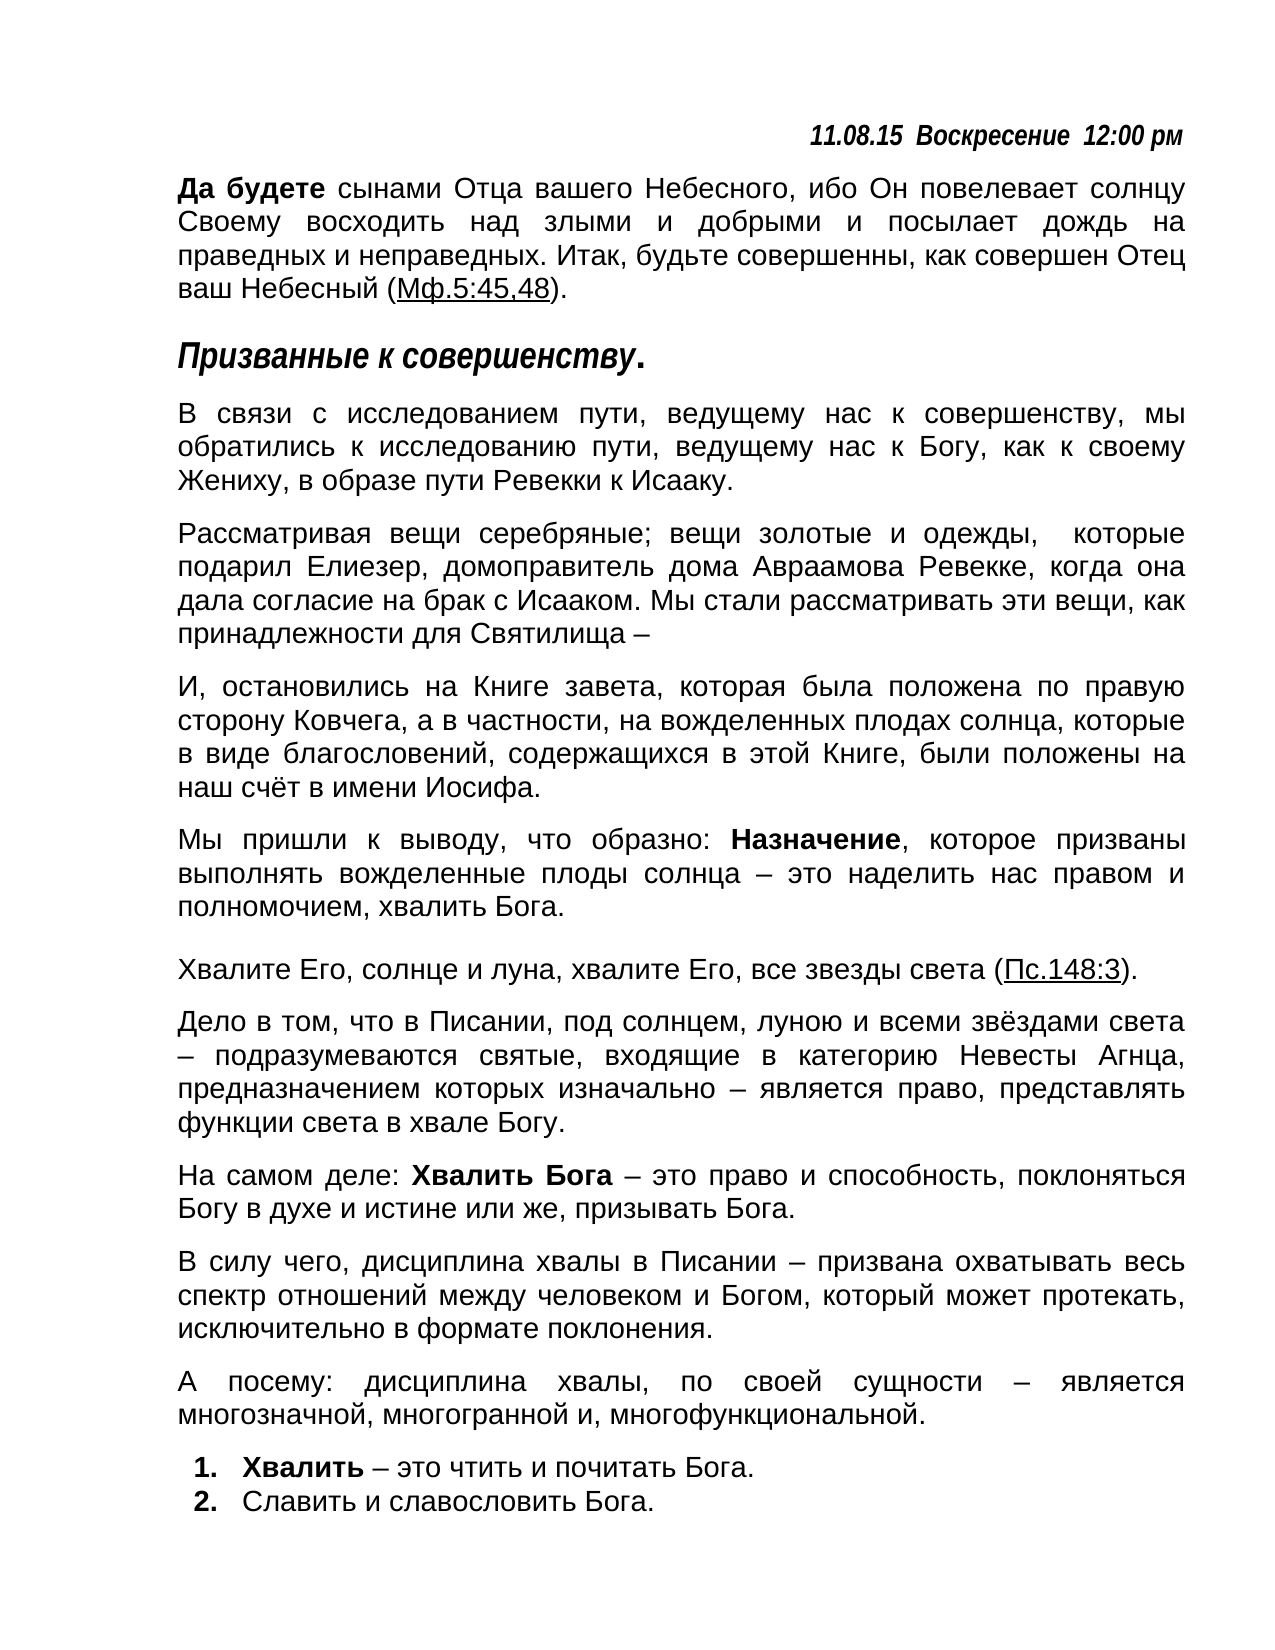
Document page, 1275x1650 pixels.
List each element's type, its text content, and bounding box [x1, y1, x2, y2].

text В связи с исследованием пути, ведущему нас к совершенству, мы обратились к исследованию пути, ведущему нас к Богу, как к своему Жениху, в образе пути Ревекки к Исааку. [177, 396, 1186, 497]
text Дело в том, что в Писании, под солнцем, луною и всеми звёздами света – подразумеваются святые, входящие в категорию Невесты Агнца, предназначением которых изначально – является право, представлять функции света в хвале Богу. [177, 1004, 1186, 1139]
text На самом деле: Хвалить Бога – это право и способность, поклоняться Богу в духе и истине или же, призывать Бога. [177, 1158, 1186, 1225]
text 11.08.15 Воскресение 12:00 рм [177, 118, 1186, 152]
text Рассматривая вещи серебряные; вещи золотые и одежды, которые подарил Елиезер, домоправитель дома Авраамова Ревекке, когда она дала согласие на брак с Исааком. Мы стали рассматривать эти вещи, как принадлежности для Святилища – [177, 516, 1186, 650]
text Мы пришли к выводу, что образно: Назначение, которое призваны выполнять вожделенные плоды солнца – это наделить нас правом и полномочием, хвалить Бога. [177, 822, 1186, 923]
text В силу чего, дисциплина хвалы в Писании – призвана охватывать весь спектр отношений между человеком и Богом, который может протекать, исключительно в формате поклонения. [177, 1244, 1186, 1345]
text Хвалите Его, солнце и луна, хвалите Его, все звезды света (Пс.148:3). [177, 952, 1186, 985]
text 2. Славить и славословить Бога. [177, 1484, 1186, 1517]
text 1. Хвалить – это чтить и почитать Бога. [177, 1450, 1186, 1484]
text И, остановились на Книге завета, которая была положена по правую сторону Ковчега, а в частности, на вожделенных плодах солнца, которые в виде благословений, содержащихся в этой Книге, были положены на наш счёт в имени Иосифа. [177, 669, 1186, 803]
text А посему: дисциплина хвалы, по своей сущности – является многозначной, многогранной и, многофункциональной. [177, 1364, 1186, 1431]
text Да будете сынами Отца вашего Небесного, ибо Он повелевает солнцу Своему восходить над злыми и добрыми и посылает дождь на праведных и неправедных. Итак, будьте совершенны, как совершен Отец ваш Небесный (Мф.5:45,48). [177, 171, 1186, 305]
text Призванные к совершенству. [177, 334, 1186, 377]
